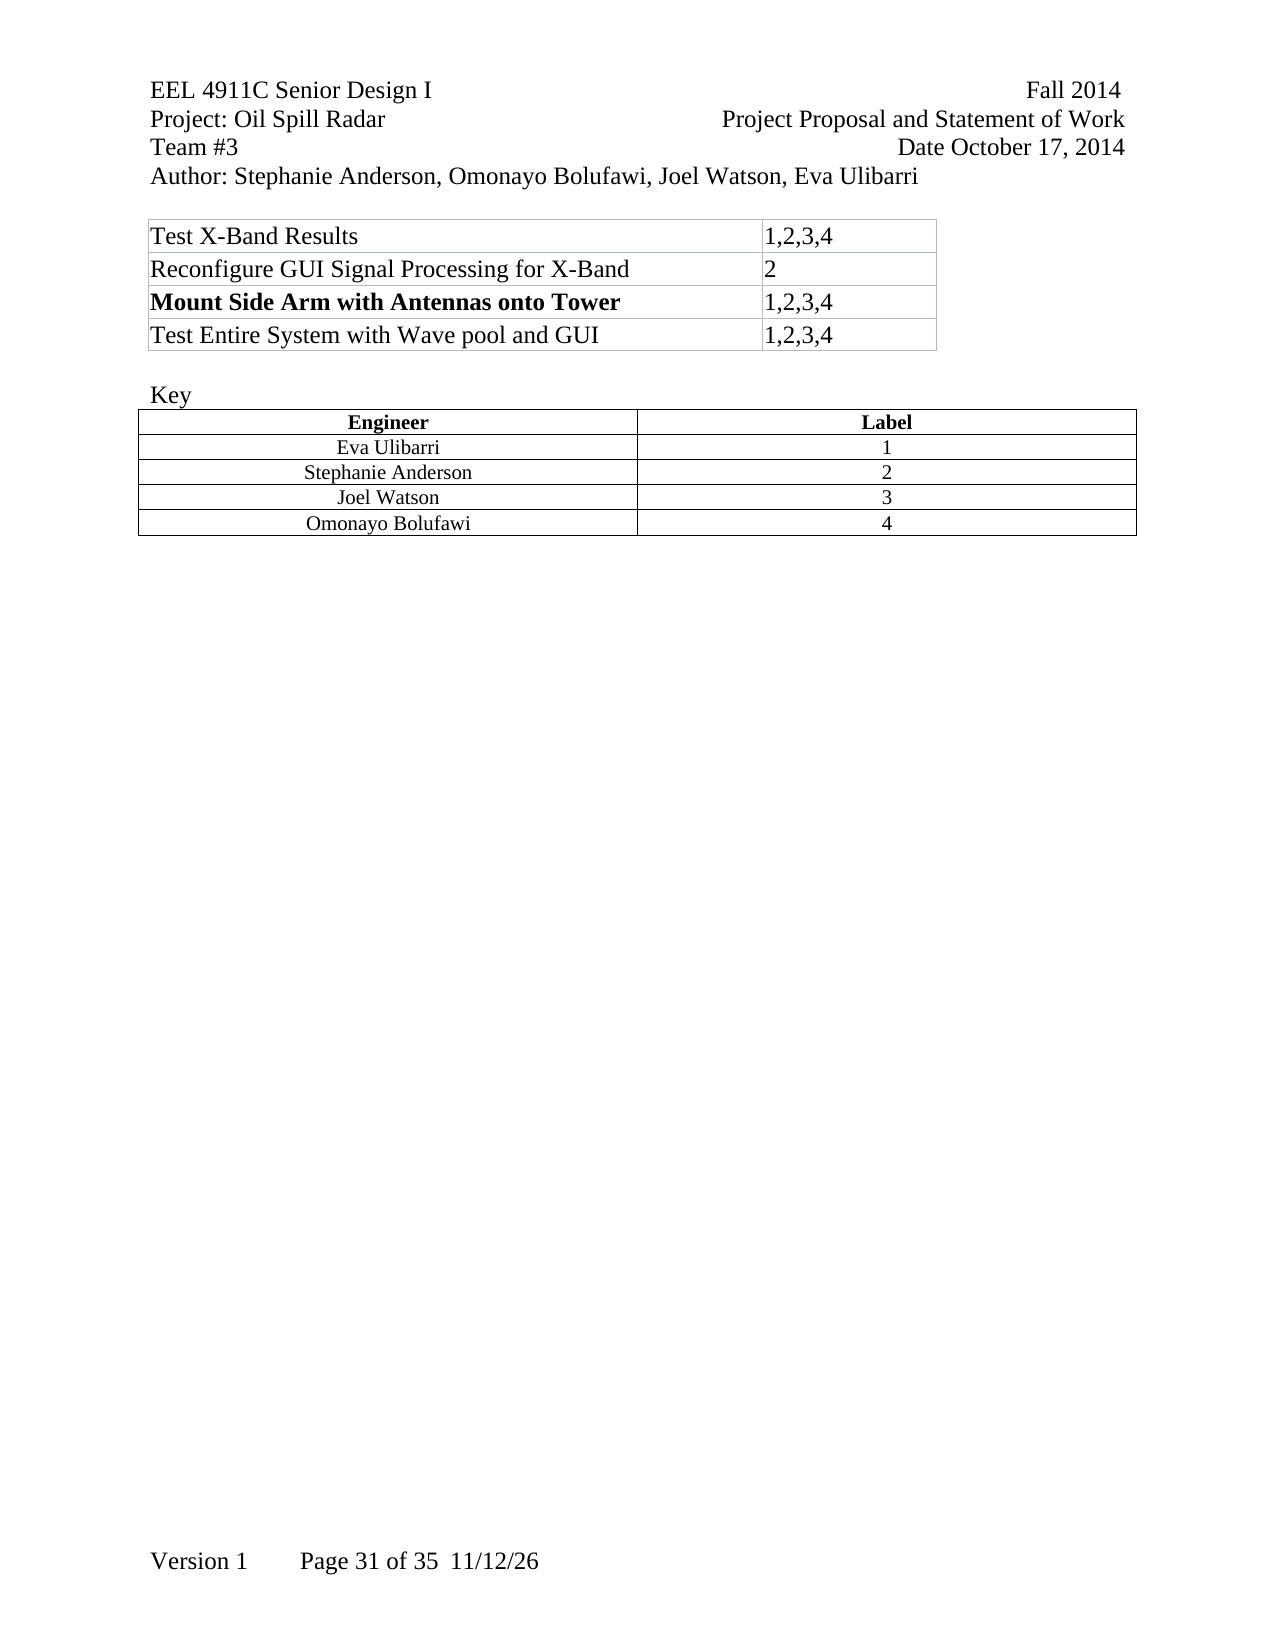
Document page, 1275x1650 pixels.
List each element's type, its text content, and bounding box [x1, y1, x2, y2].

table_cell 1,2,3,4 [763, 286, 936, 317]
table_cell Test X-Band Results [149, 220, 762, 252]
table_cell Joel Watson [139, 485, 637, 509]
table_cell 1 [638, 435, 1136, 459]
table_cell Stephanie Anderson [139, 460, 637, 484]
table_cell Omonayo Bolufawi [139, 510, 637, 534]
text Key [150, 380, 1125, 409]
table_cell 1,2,3,4 [763, 220, 936, 252]
table_cell 4 [638, 510, 1136, 534]
table_cell Reconfigure GUI Signal Processing for X-Band [149, 253, 762, 284]
table_header Engineer [139, 410, 637, 434]
table_cell 2 [638, 460, 1136, 484]
table_cell 1,2,3,4 [763, 319, 936, 350]
table_cell 2 [763, 253, 936, 284]
table_cell Eva Ulibarri [139, 435, 637, 459]
table_cell 3 [638, 485, 1136, 509]
table_cell Mount Side Arm with Antennas onto Tower [149, 286, 762, 317]
table_header Label [638, 410, 1136, 434]
table_cell Test Entire System with Wave pool and GUI [149, 319, 762, 350]
